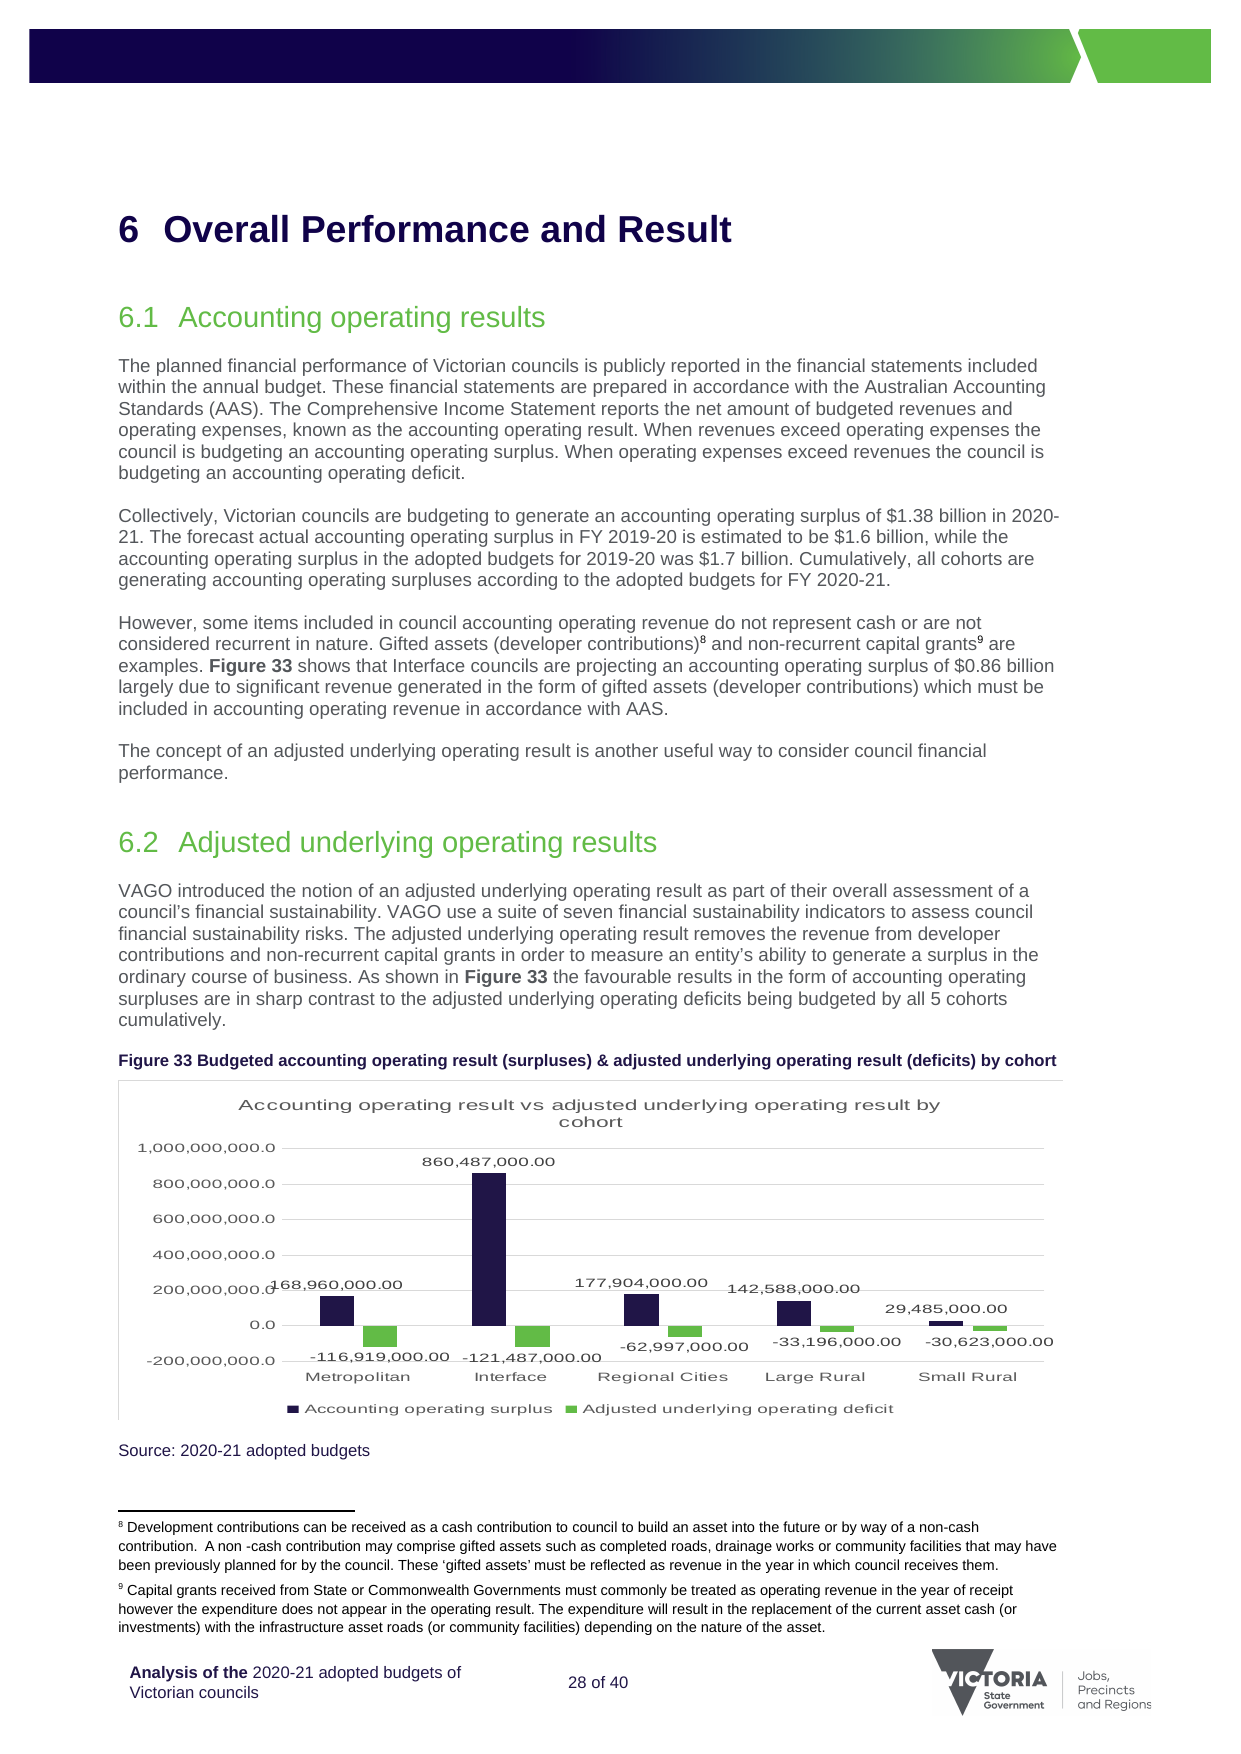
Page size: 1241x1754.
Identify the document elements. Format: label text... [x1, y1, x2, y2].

text The concept of an adjusted underlying operating result is another useful way to consider council financial performance. [118, 740, 1063, 783]
subtitle Overall Performance and Result [118, 207, 1063, 250]
text The planned financial performance of Victorian councils is publicly reported in the financial statements included within the annual budget. These financial statements are prepared in accordance with the Australian Accounting Standards (AAS). The Comprehensive Income Statement reports the net amount of budgeted revenues and operating expenses, known as the accounting operating result. When revenues exceed operating expenses the council is budgeting an accounting operating surplus. When operating expenses exceed revenues the council is budgeting an accounting operating deficit. [118, 354, 1063, 484]
picture [932, 1649, 1152, 1716]
text Figure 33 Budgeted accounting operating result (surpluses) & adjusted underlying operating result (deficits) by cohort [118, 1051, 1063, 1070]
picture [29, 29, 1211, 83]
text Source: 2020-21 adopted budgets [118, 1420, 1063, 1460]
subtitle Adjusted underlying operating results [118, 825, 1063, 859]
subtitle Accounting operating results [118, 300, 1063, 333]
text Collectively, Victorian councils are budgeting to generate an accounting operating surplus of $1.38 billion in 2020-21. The forecast actual accounting operating surplus in FY 2019-20 is estimated to be $1.6 billion, while the accounting operating surplus in the adopted budgets for 2019-20 was $1.7 billion. Cumulatively, all cohorts are generating accounting operating surpluses according to the adopted budgets for FY 2020-21. [118, 504, 1063, 591]
text VAGO introduced the notion of an adjusted underlying operating result as part of their overall assessment of a council’s financial sustainability. VAGO use a suite of seven financial sustainability indicators to assess council financial sustainability risks. The adjusted underlying operating result removes the revenue from developer contributions and non-recurrent capital grants in order to measure an entity’s ability to generate a surplus in the ordinary course of business. As shown in Figure 33 the favourable results in the form of accounting operating surpluses are in sharp contrast to the adjusted underlying operating deficits being budgeted by all 5 cohorts cumulatively. [118, 879, 1063, 1030]
text However, some items included in council accounting operating revenue do not represent cash or are not considered recurrent in nature. Gifted assets (developer contributions) and non-recurrent capital grants are examples. Figure 33 shows that Interface councils are projecting an accounting operating surplus of $0.86 billion largely due to significant revenue generated in the form of gifted assets (developer contributions) which must be included in accounting operating revenue in accordance with AAS. [118, 612, 1063, 719]
